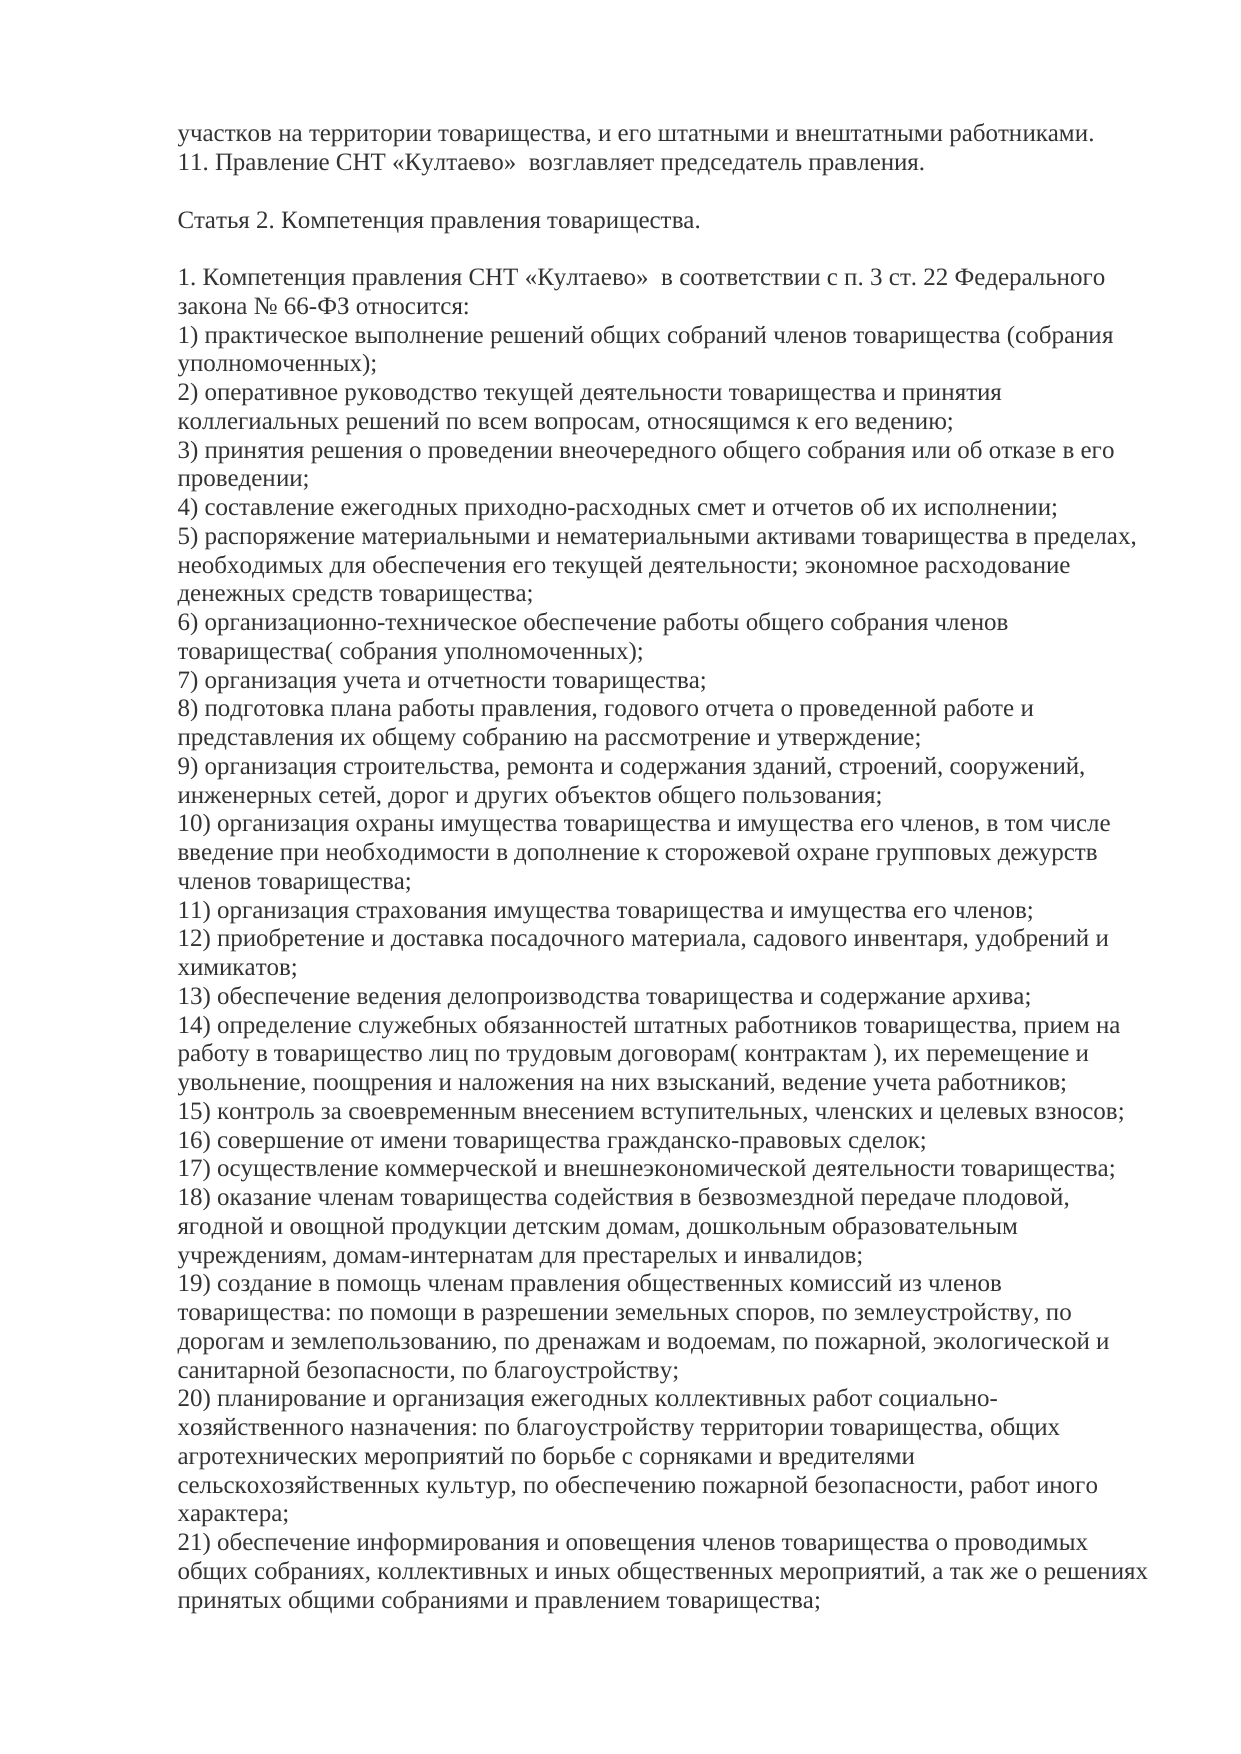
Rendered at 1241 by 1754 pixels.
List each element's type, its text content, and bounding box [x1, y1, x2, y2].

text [177, 118, 1152, 176]
